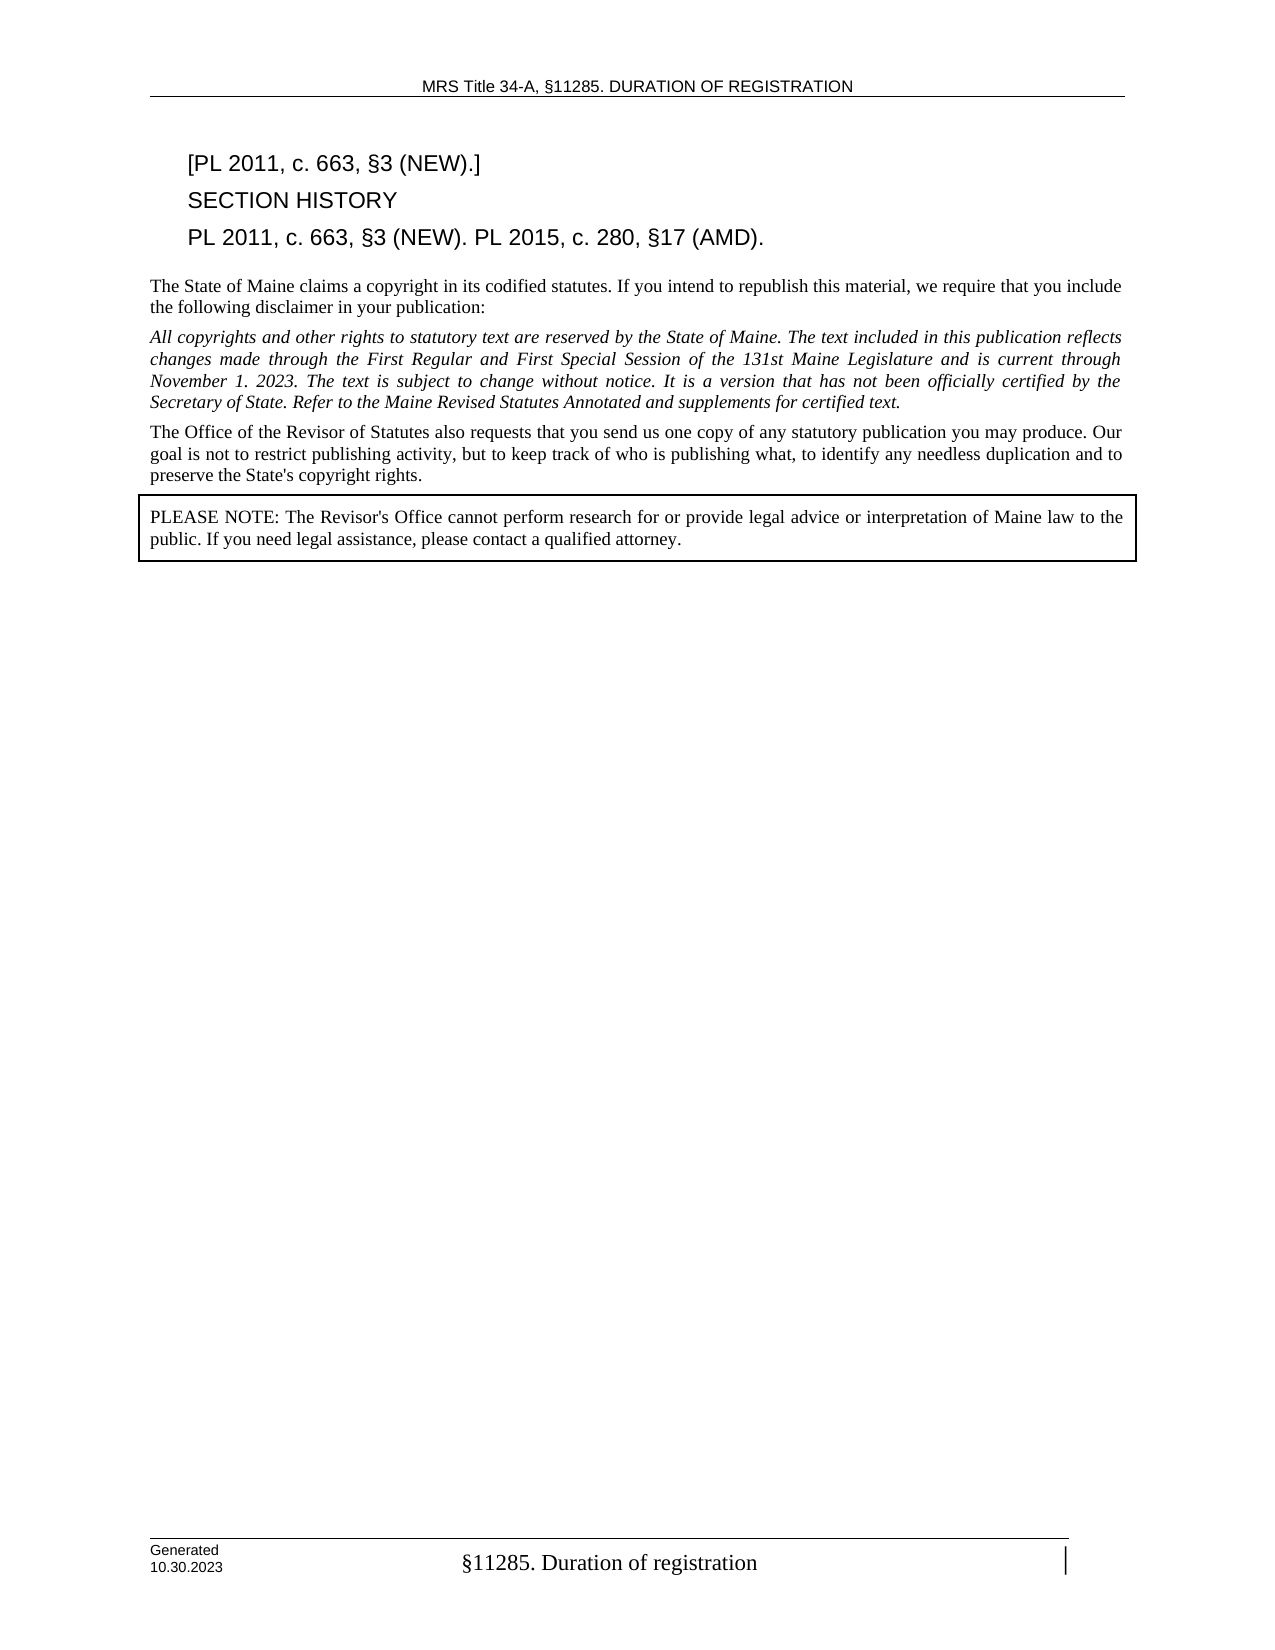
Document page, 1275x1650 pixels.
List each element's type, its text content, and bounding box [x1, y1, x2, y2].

text [PL 2011, c. 663, §3 (NEW).] [187, 150, 1125, 176]
text The Office of the Revisor of Statutes also requests that you send us one copy of any statutory publication you may produce. Our goal is not to restrict publishing activity, but to keep track of who is publishing what, to identify any needless duplication and to preserve the State's copyright rights. [150, 421, 1125, 486]
text PLEASE NOTE: The Revisor's Office cannot perform research for or provide legal advice or interpretation of Maine law to the public. If you need legal assistance, please contact a qualified attorney. [140, 496, 1135, 560]
text PL 2011, c. 663, §3 (NEW). PL 2015, c. 280, §17 (AMD). [187, 223, 1125, 250]
text All copyrights and other rights to statutory text are reserved by the State of Maine. The text included in this publication reflects changes made through the First Regular and First Special Session of the 131st Maine Legislature and is current through November 1. 2023 . The text is subject to change without notice. It is a version that has not been officially certified by the Secretary of State. Refer to the Maine Revised Statutes Annotated and supplements for certified text. [150, 326, 1125, 413]
text The State of Maine claims a copyright in its codified statutes. If you intend to republish this material, we require that you include the following disclaimer in your publication: [150, 275, 1125, 318]
text SECTION HISTORY [187, 187, 1125, 213]
